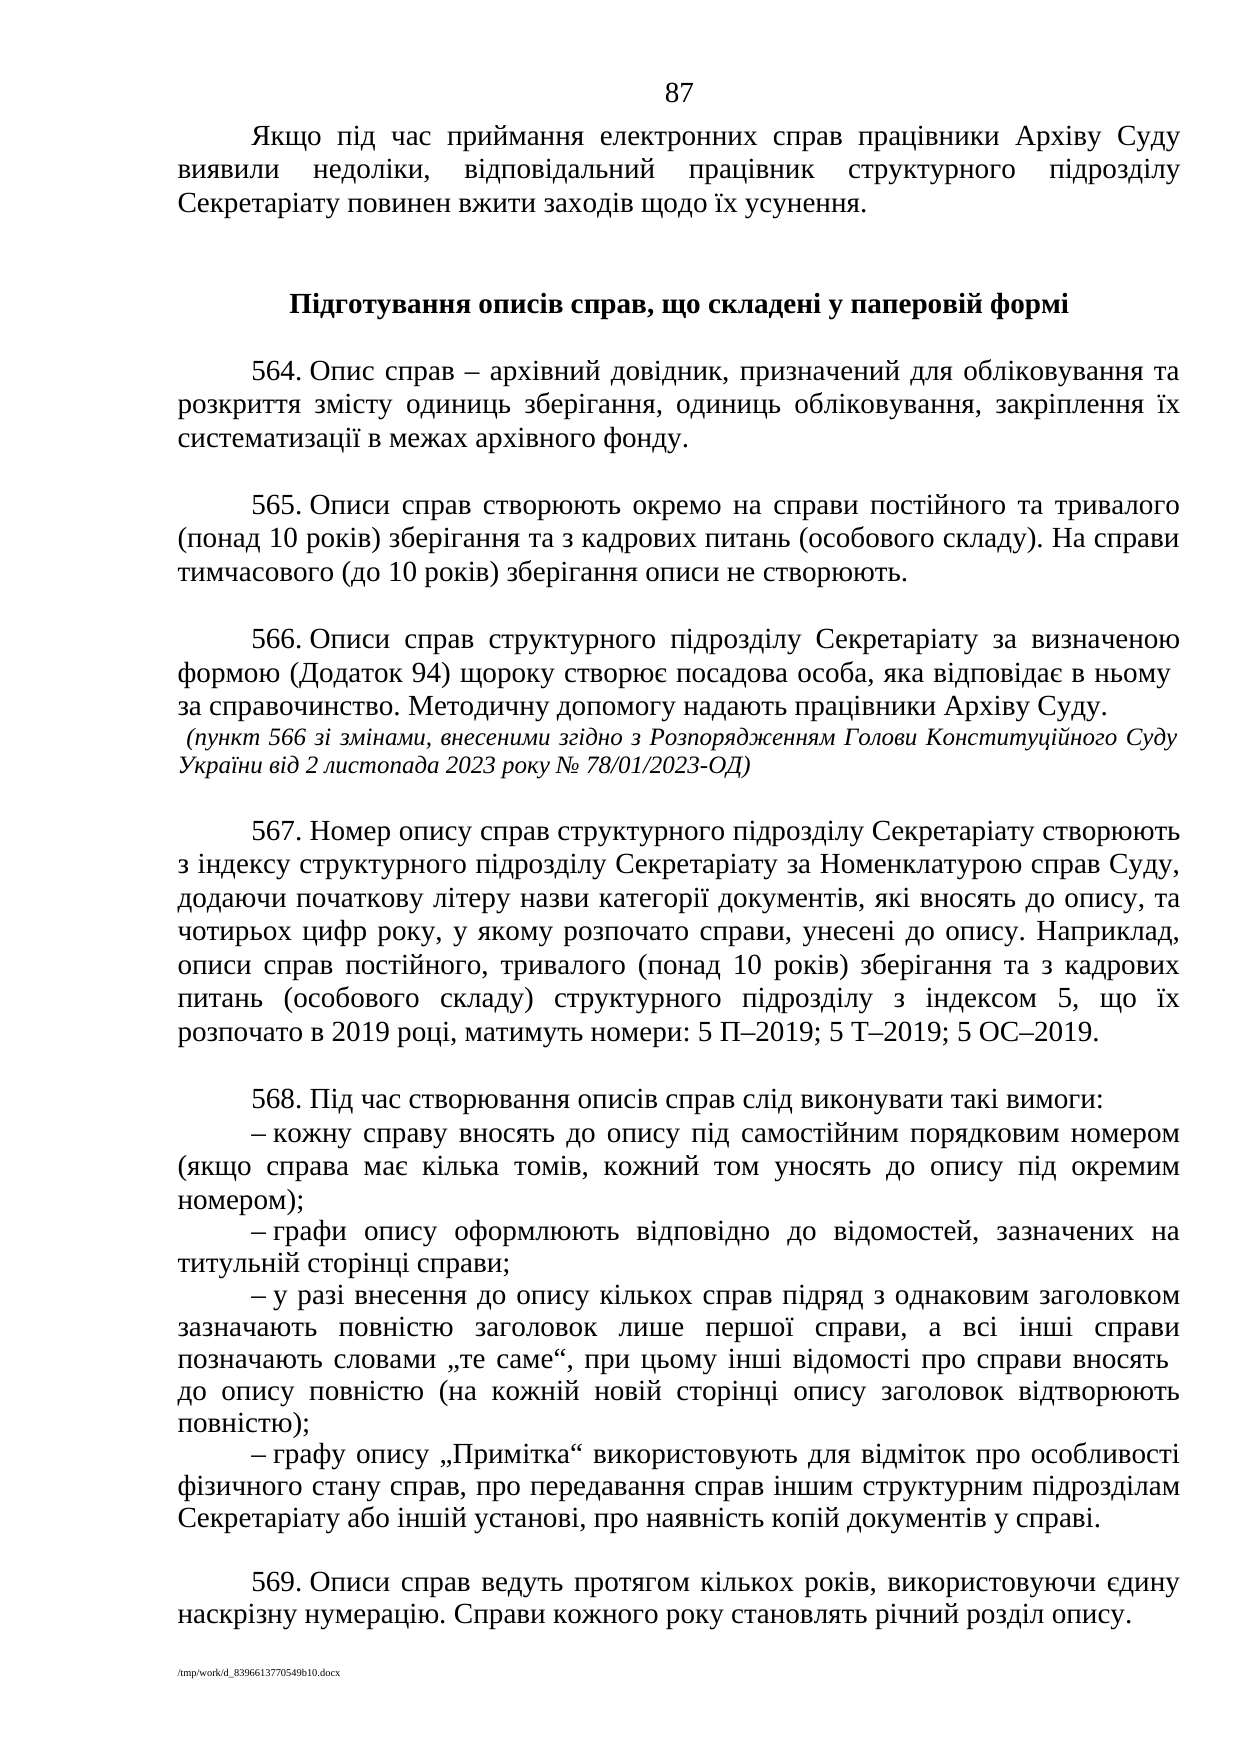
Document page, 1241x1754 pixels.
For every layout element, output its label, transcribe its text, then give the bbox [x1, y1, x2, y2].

text – у разі внесення до опису кількох справ підряд з однаковим заголовком зазначають повністю заголовок лише першої справи, а всі інші справи позначають словами „те саме“, при цьому інші відомості про справи вносять до опису повністю (на кожній новій сторінці опису заголовок відтворюють повністю); [177, 1279, 1181, 1438]
text 569. Описи справ ведуть протягом кількох років, використовуючи єдину наскрізну нумерацію. Справи кожного року становлять річний розділ опису. [177, 1566, 1181, 1629]
text – графи опису оформлюють відповідно до відомостей, зазначених на титульній сторінці справи; [177, 1215, 1181, 1279]
text Підготування описів справ, що складені у паперовій формі [177, 286, 1181, 319]
text 565. Описи справ створюють окремо на справи постійного та тривалого (понад 10 років) зберігання та з кадрових питань (особового складу). На справи тимчасового (до 10 років) зберігання описи не створюють. [177, 487, 1181, 588]
text Якщо під час приймання електронних справ працівники Архіву Суду виявили недоліки, відповідальний працівник структурного підрозділу Секретаріату повинен вжити заходів щодо їх усунення. [177, 118, 1181, 219]
text 564. Опис справ – архівний довідник, призначений для обліковування та розкриття змісту одиниць зберігання, одиниць обліковування, закріплення їх систематизації в межах архівного фонду. [177, 353, 1181, 453]
text 568. Під час створювання описів справ слід виконувати такі вимоги: [177, 1081, 1181, 1115]
text – кожну справу вносять до опису під самостійним порядковим номером (якщо справа має кілька томів, кожний том уносять до опису під окремим номером); [177, 1115, 1181, 1215]
text 566. Описи справ структурного підрозділу Секретаріату за визначеною формою (Додаток 94) щороку створює посадова особа, яка відповідає в ньому за справочинство. Методичну допомогу надають працівники Архіву Суду. [177, 621, 1181, 722]
text – графу опису „Примітка“ використовують для відміток про особливості фізичного стану справ, про передавання справ іншим структурним підрозділам Секретаріату або іншій установі, про наявність копій документів у справі. [177, 1438, 1181, 1534]
text (пункт 566 зі змінами, внесеними згідно з Розпорядженням Голови Конституційного Суду України від 2 листопада 2023 року № 78/01/2023-ОД) [177, 722, 1181, 779]
text 567. Номер опису справ структурного підрозділу Секретаріату створюють з індексу структурного підрозділу Секретаріату за Номенклатурою справ Суду, додаючи початкову літеру назви категорії документів, які вносять до опису, та чотирьох цифр року, у якому розпочато справи, унесені до опису. Наприклад, описи справ постійного, тривалого (понад 10 років) зберігання та з кадрових питань (особового складу) структурного підрозділу з індексом 5, що їх розпочато в 2019 році, матимуть номери: 5 П–2019; 5 Т–2019; 5 ОС–2019. [177, 813, 1181, 1048]
